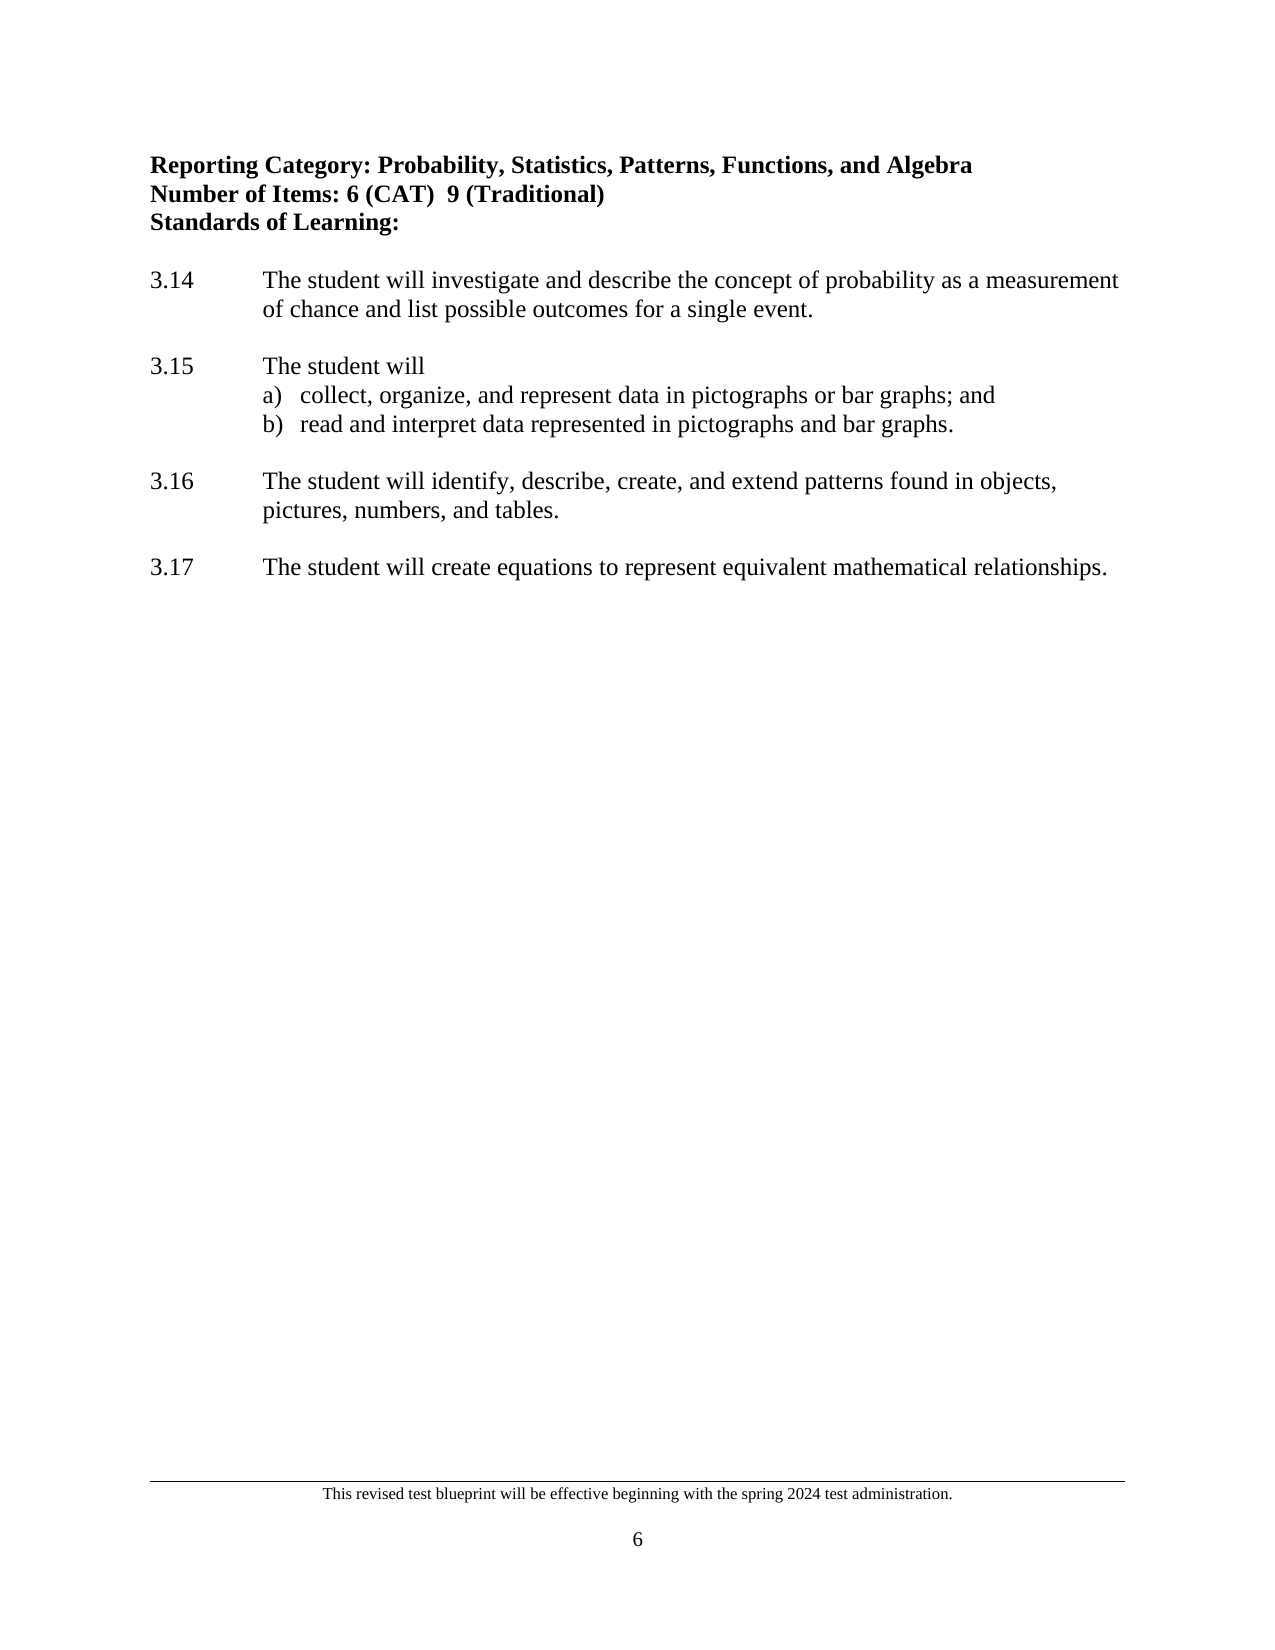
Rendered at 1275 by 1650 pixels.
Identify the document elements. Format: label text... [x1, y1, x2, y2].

text 3.17 The student will create equations to represent equivalent mathematical relationships. [150, 552, 1125, 581]
list read and interpret data represented in pictographs and bar graphs. [262, 409, 1125, 437]
text 3.16 The student will identify, describe, create, and extend patterns found in objects, pictures, numbers, and tables. [150, 466, 1125, 524]
text Number of Items: 6 (CAT) 9 (Traditional) [150, 179, 1125, 207]
subtitle Reporting Category: Probability, Statistics, Patterns, Functions, and Algebra [150, 150, 1125, 179]
list collect, organize, and represent data in pictographs or bar graphs; and [262, 380, 1125, 409]
text 3.15 The student will [150, 351, 1125, 380]
text 3.14 The student will investigate and describe the concept of probability as a measurement of chance and list possible outcomes for a single event. [150, 265, 1125, 322]
text Standards of Learning: [150, 207, 1125, 236]
